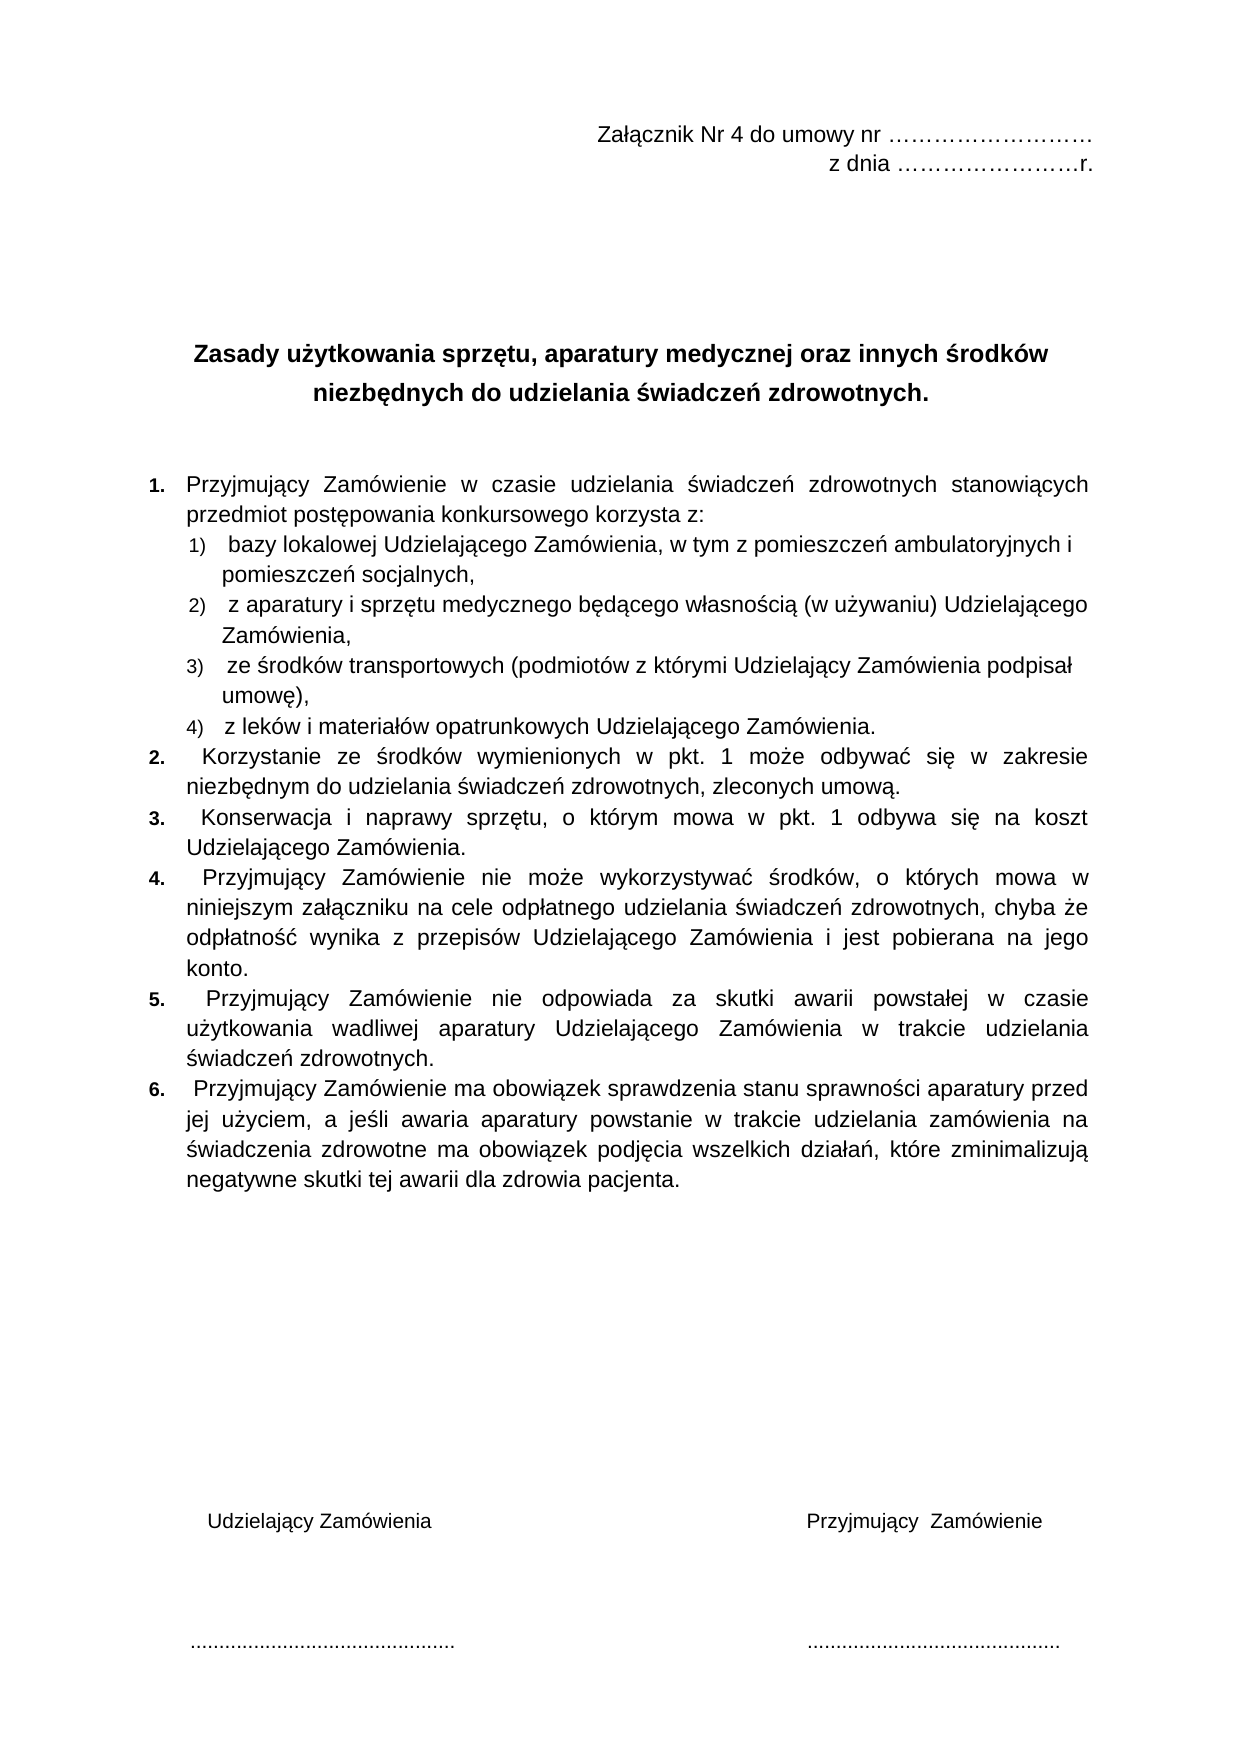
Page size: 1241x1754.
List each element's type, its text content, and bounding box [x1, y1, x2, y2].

text umowę), [222, 682, 1093, 708]
list ze środków transportowych (podmiotów z którymi Udzielający Zamówienia podpisał [186, 652, 1093, 678]
list Konserwacja i naprawy sprzętu, o którym mowa w pkt. 1 odbywa się na koszt Udzielającego Zamówienia. [149, 803, 1089, 860]
text z dnia ……………………r. [147, 147, 1093, 177]
list Przyjmujący Zamówienie w czasie udzielania świadczeń zdrowotnych stanowiących przedmiot postępowania konkursowego korzysta z: [149, 471, 1089, 527]
list Przyjmujący Zamówienie nie może wykorzystywać środków, o których mowa w niniejszym załączniku na cele odpłatnego udzielania świadczeń zdrowotnych, chyba że odpłatność wynika z przepisów Udzielającego Zamówienia i jest pobierana na jego konto. [149, 864, 1089, 981]
list Przyjmujący Zamówienie ma obowiązek sprawdzenia stanu sprawności aparatury przed jej użyciem, a jeśli awaria aparatury powstanie w trakcie udzielania zamówienia na świadczenia zdrowotne ma obowiązek podjęcia wszelkich działań, które zminimalizują negatywne skutki tej awarii dla zdrowia pacjenta. [149, 1075, 1089, 1192]
text Zasady użytkowania sprzętu, aparatury medycznej oraz innych środków niezbędnych do udzielania świadczeń zdrowotnych. [149, 331, 1093, 409]
text Udzielający Zamówienia Przyjmujący Zamówienie [184, 1509, 1093, 1533]
list bazy lokalowej Udzielającego Zamówienia, w tym z pomieszczeń ambulatoryjnych i pomieszczeń socjalnych, [188, 531, 1089, 588]
text Załącznik Nr 4 do umowy nr ……………………… [147, 118, 1093, 147]
list z aparatury i sprzętu medycznego będącego własnością (w używaniu) Udzielającego Zamówienia, [188, 591, 1089, 648]
list Korzystanie ze środków wymienionych w pkt. 1 może odbywać się w zakresie niezbędnym do udzielania świadczeń zdrowotnych, zleconych umową. [149, 743, 1089, 799]
list z leków i materiałów opatrunkowych Udzielającego Zamówienia. [186, 713, 1093, 739]
text .............................................. ............................................ [184, 1628, 1093, 1652]
list Przyjmujący Zamówienie nie odpowiada za skutki awarii powstałej w czasie użytkowania wadliwej aparatury Udzielającego Zamówienia w trakcie udzielania świadczeń zdrowotnych. [149, 985, 1089, 1071]
